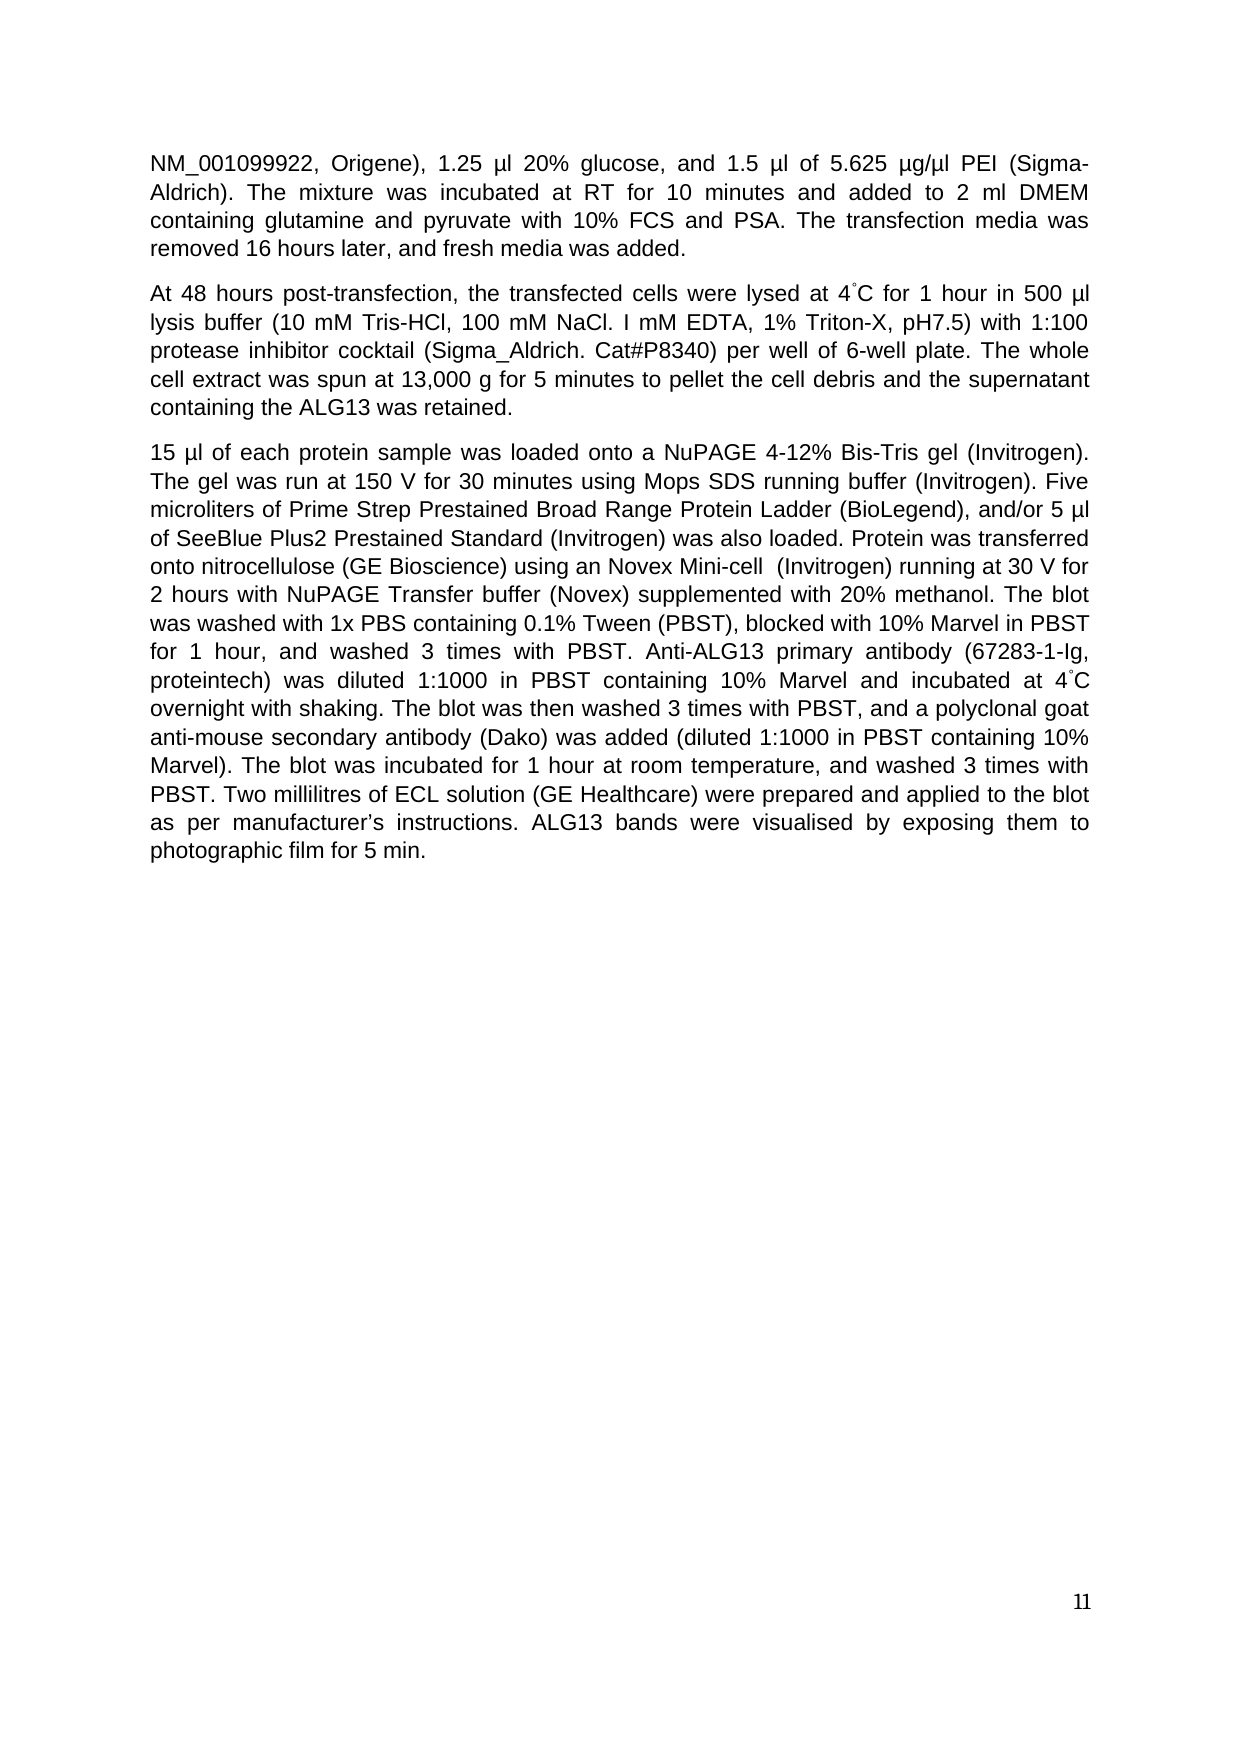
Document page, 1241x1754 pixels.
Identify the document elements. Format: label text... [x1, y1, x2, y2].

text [150, 150, 1090, 262]
text 15 µl of each protein sample was loaded onto a NuPAGE 4-12% Bis-Tris gel (Invitrogen). The gel was run at 150 V for 30 minutes using Mops SDS running buffer (Invitrogen). Five microliters of Prime Strep Prestained Broad Range Protein Ladder (BioLegend), and/or 5 µl of SeeBlue Plus2 Prestained Standard (Invitrogen) was also loaded. Protein was transferred onto nitrocellulose (GE Bioscience) using an Novex Mini-cell (Invitrogen) running at 30 V for 2 hours with NuPAGE Transfer buffer (Novex) supplemented with 20% methanol. The blot was washed with 1x PBS containing 0.1% Tween (PBST), blocked with 10% Marvel in PBST for 1 hour, and washed 3 times with PBST. Anti-ALG13 primary antibody (67283-1-Ig, proteintech) was diluted 1:1000 in PBST containing 10% Marvel and incubated at 4°C overnight with shaking. The blot was then washed 3 times with PBST, and a polyclonal goat anti-mouse secondary antibody (Dako) was added (diluted 1:1000 in PBST containing 10% Marvel). The blot was incubated for 1 hour at room temperature, and washed 3 times with PBST. Two millilitres of ECL solution (GE Healthcare) were prepared and applied to the blot as per manufacturer’s instructions. ALG13 bands were visualised by exposing them to photographic film for 5 min. [150, 439, 1090, 864]
text At 48 hours post-transfection, the transfected cells were lysed at 4°C for 1 hour in 500 µl lysis buffer (10 mM Tris-HCl, 100 mM NaCl. I mM EDTA, 1% Triton-X, pH7.5) with 1:100 protease inhibitor cocktail (Sigma_Aldrich. Cat#P8340) per well of 6-well plate. The whole cell extract was spun at 13,000 g for 5 minutes to pellet the cell debris and the supernatant containing the ALG13 was retained. [150, 280, 1090, 421]
